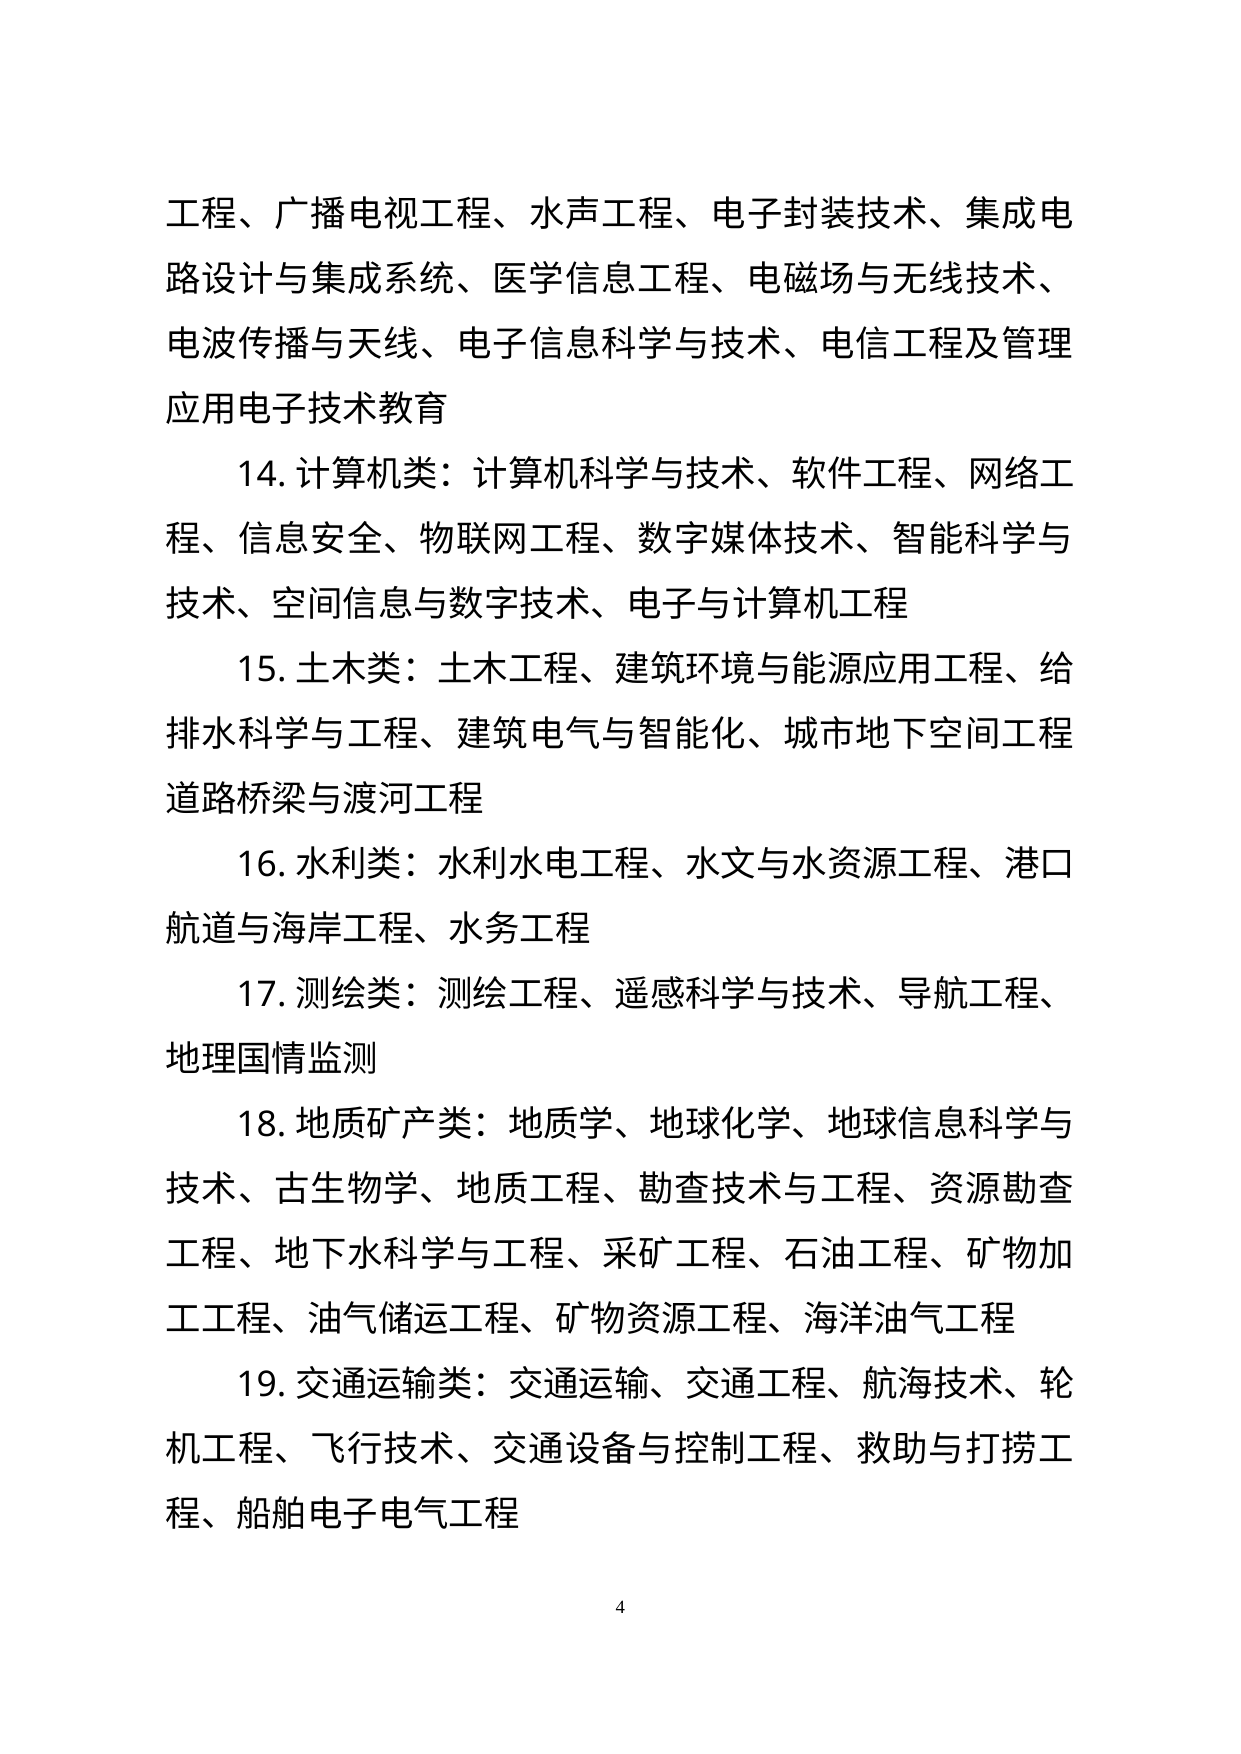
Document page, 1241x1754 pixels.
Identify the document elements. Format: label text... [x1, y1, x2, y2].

text 16. 水利类：水利水电工程、水文与水资源工程、港口航道与海岸工程、水务工程 [165, 828, 1075, 958]
text 17. 测绘类：测绘工程、遥感科学与技术、导航工程、地理国情监测 [165, 958, 1075, 1088]
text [165, 178, 1075, 438]
text 14. 计算机类：计算机科学与技术、软件工程、网络工程、信息安全、物联网工程、数字媒体技术、智能科学与技术、空间信息与数字技术、电子与计算机工程 [165, 438, 1075, 633]
text 18. 地质矿产类：地质学、地球化学、地球信息科学与技术、古生物学、地质工程、勘查技术与工程、资源勘查工程、地下水科学与工程、采矿工程、石油工程、矿物加工工程、油气储运工程、矿物资源工程、海洋油气工程 [165, 1088, 1075, 1348]
text 15. 土木类：土木工程、建筑环境与能源应用工程、给排水科学与工程、建筑电气与智能化、城市地下空间工程、道路桥梁与渡河工程 [165, 633, 1075, 828]
text 19. 交通运输类：交通运输、交通工程、航海技术、轮机工程、飞行技术、交通设备与控制工程、救助与打捞工程、船舶电子电气工程 [165, 1348, 1075, 1543]
